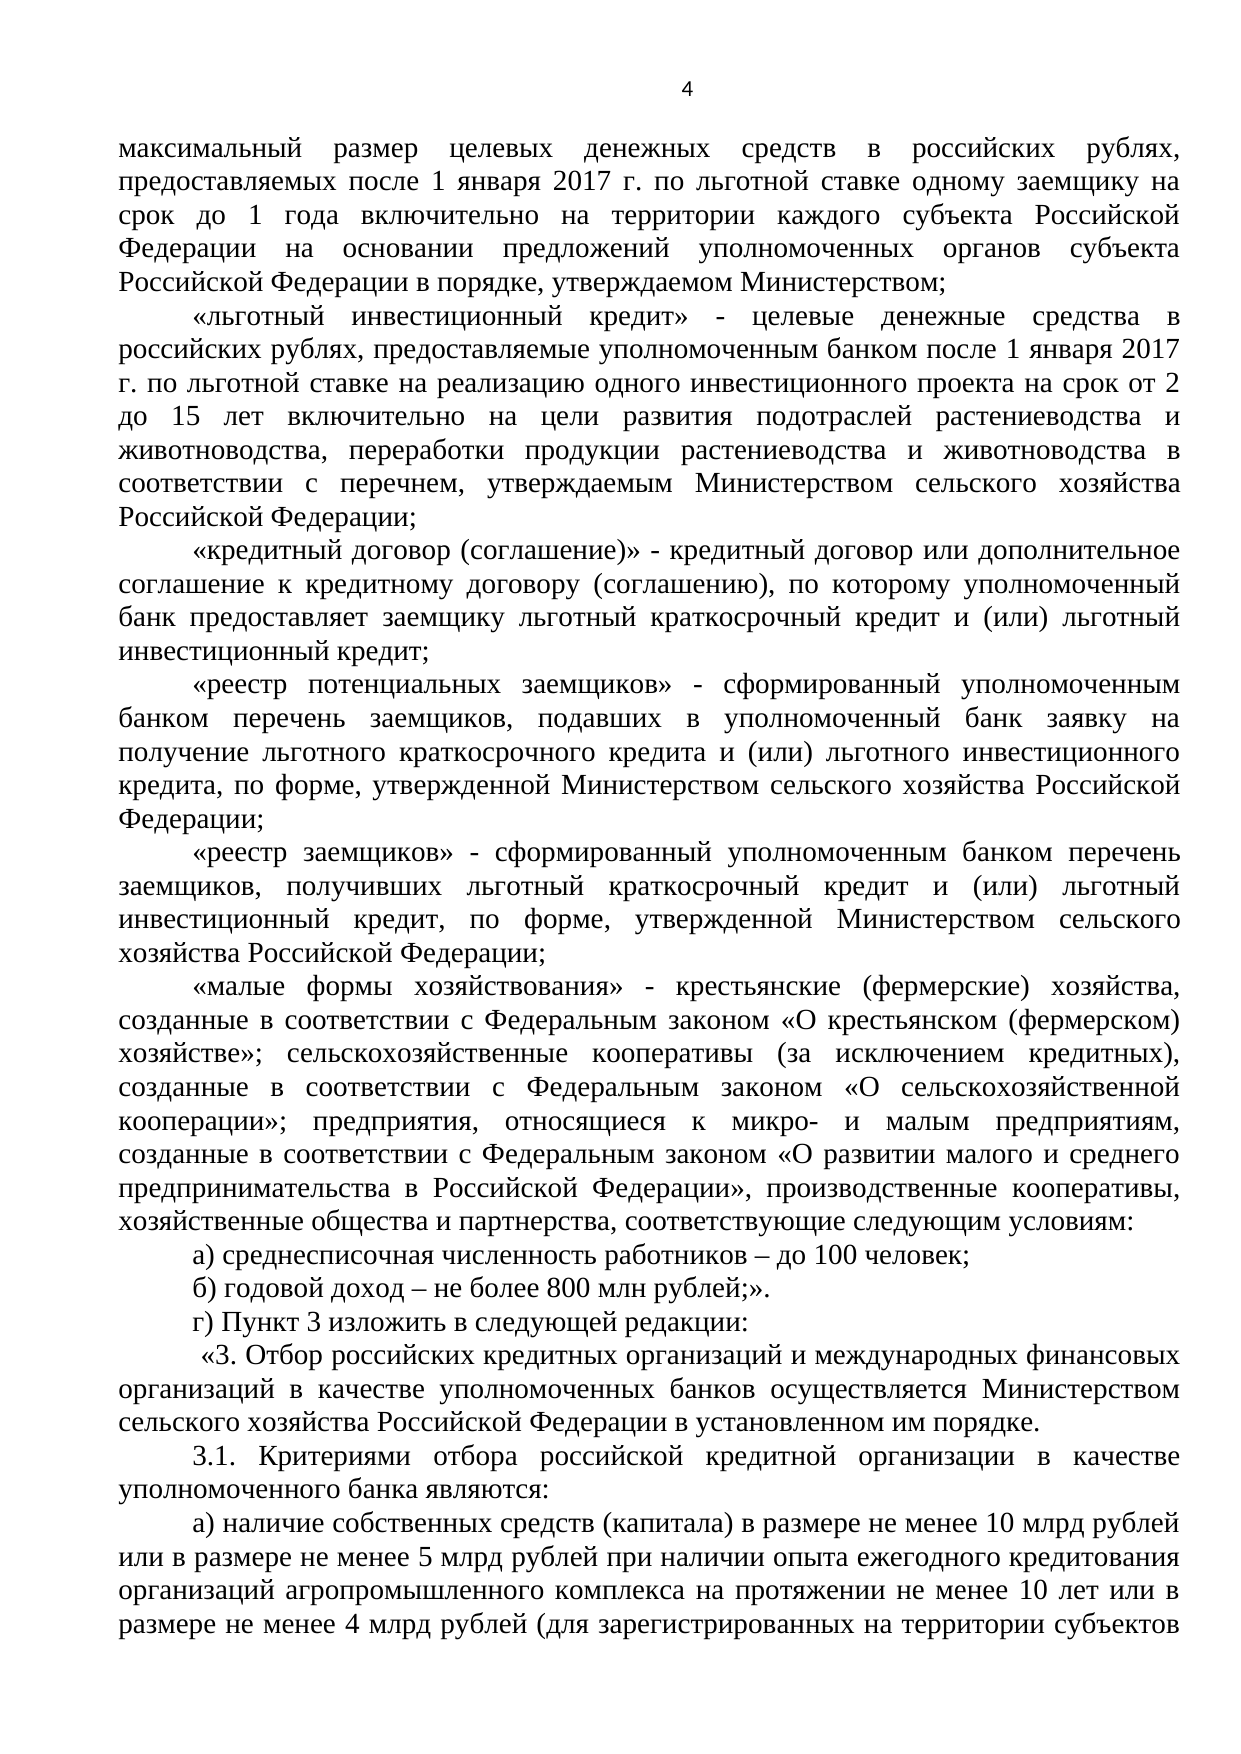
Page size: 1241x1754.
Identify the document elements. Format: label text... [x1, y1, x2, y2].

list «льготный инвестиционный кредит» - целевые денежные средства в российских рублях, предоставляемые уполномоченным банком после 1 января 2017 г. по льготной ставке на реализацию одного инвестиционного проекта на срок от 2 до 15 лет включительно на цели развития подотраслей растениеводства и животноводства, переработки продукции растениеводства и животноводства в соответствии с перечнем, утверждаемым Министерством сельского хозяйства Российской Федерации; [118, 298, 1181, 532]
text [118, 1505, 1181, 1639]
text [118, 130, 1181, 298]
text а) среднесписочная численность работников – до 100 человек; [118, 1237, 1181, 1270]
title г) Пункт 3 изложить в следующей редакции: [192, 1304, 1181, 1337]
list «реестр заемщиков» - сформированный уполномоченным банком перечень заемщиков, получивших льготный краткосрочный кредит и (или) льготный инвестиционный кредит, по форме, утвержденной Министерством сельского хозяйства Российской Федерации; [118, 834, 1181, 968]
text «малые формы хозяйствования» - крестьянские (фермерские) хозяйства, созданные в соответствии с Федеральным законом «О крестьянском (фермерском) хозяйстве»; сельскохозяйственные кооперативы (за исключением кредитных), созданные в соответствии с Федеральным законом «О сельскохозяйственной кооперации»; предприятия, относящиеся к микро- и малым предприятиям, созданные в соответствии с Федеральным законом «О развитии малого и среднего предпринимательства в Российской Федерации», производственные кооперативы, хозяйственные общества и партнерства, соответствующие следующим условиям: [118, 968, 1181, 1237]
list «кредитный договор (соглашение)» - кредитный договор или дополнительное соглашение к кредитному договору (соглашению), по которому уполномоченный банк предоставляет заемщику льготный краткосрочный кредит и (или) льготный инвестиционный кредит; [118, 532, 1181, 667]
list «реестр потенциальных заемщиков» - сформированный уполномоченным банком перечень заемщиков, подавших в уполномоченный банк заявку на получение льготного краткосрочного кредита и (или) льготного инвестиционного кредита, по форме, утвержденной Министерством сельского хозяйства Российской Федерации; [118, 667, 1181, 834]
text «3. Отбор российских кредитных организаций и международных финансовых организаций в качестве уполномоченных банков осуществляется Министерством сельского хозяйства Российской Федерации в установленном им порядке. [118, 1337, 1181, 1438]
text 3.1. Критериями отбора российской кредитной организации в качестве уполномоченного банка являются: [118, 1438, 1181, 1505]
text б) годовой доход – не более 800 млн рублей;». [118, 1270, 1181, 1304]
